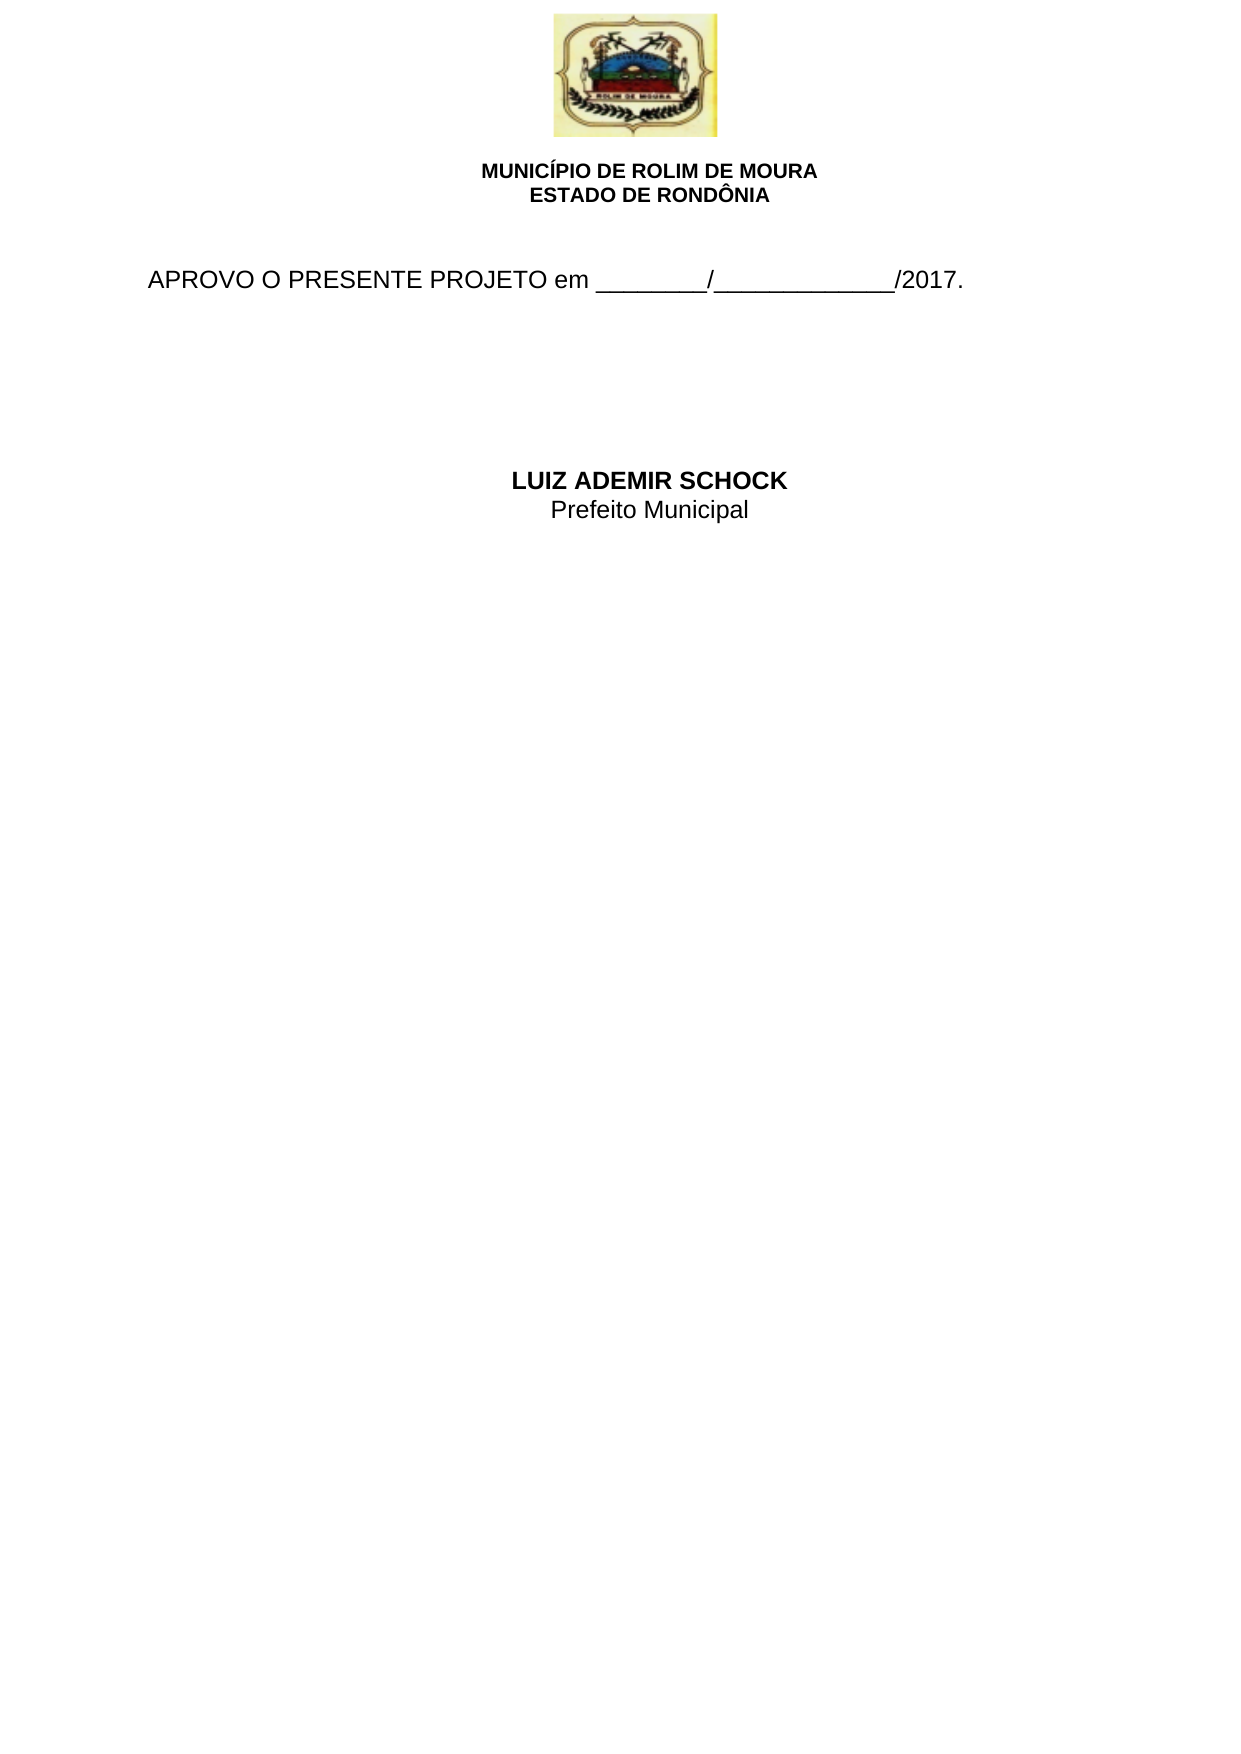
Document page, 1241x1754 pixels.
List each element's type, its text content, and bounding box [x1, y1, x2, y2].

subtitle APROVO O PRESENTE PROJETO em ________/_____________/2017. [148, 265, 1152, 293]
text Prefeito Municipal [148, 495, 1152, 523]
text LUIZ ADEMIR SCHOCK [148, 466, 1152, 495]
